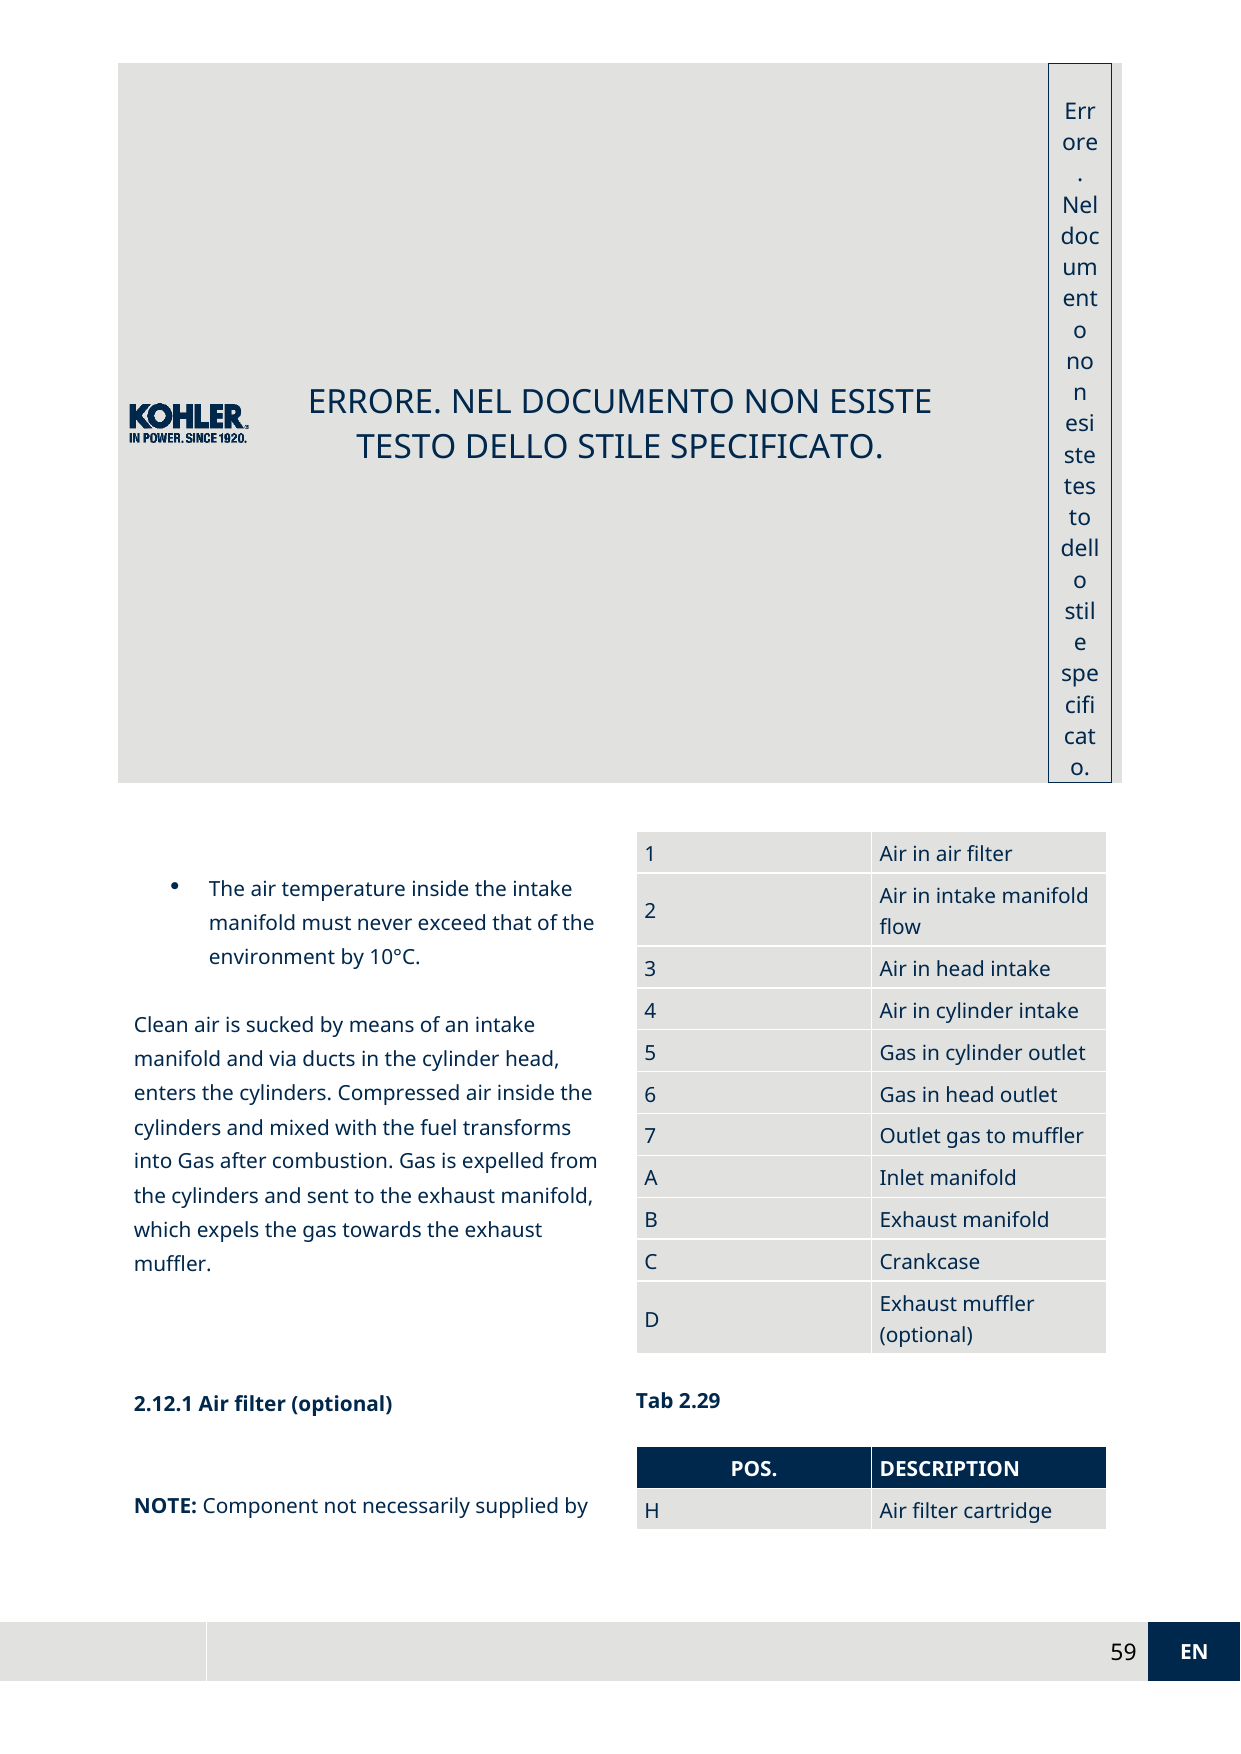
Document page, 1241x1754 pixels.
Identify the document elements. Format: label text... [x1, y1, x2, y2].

table_cell 2.12.1 Air filter (optional) NOTE: Component not necessarily supplied by KOHLER. Important The air filter is a dry-type one, with a replaceable paper filter cartridge The filter intake must be positioned in a cool area. The temperature of the aspirated air must never exceed ambient temperature by more than 10°C (if you are using a pipe, its length must not exceed 400 mm and it must be as straight as possible). Fig 2.24 [118, 1370, 620, 1546]
table_header Important The air temperature inside the intake manifold must never exceed that of the environment by 10°C. Clean air is sucked by means of an intake manifold and via ducts in the cylinder head, enters the cylinders. Compressed air inside the cylinders and mixed with the fuel transforms into Gas after combustion. Gas is expelled from the cylinders and sent to the exhaust manifold, which expels the gas towards the exhaust muffler. [118, 815, 620, 1370]
picture [129, 403, 249, 443]
table_cell Tab 2.29 [620, 1370, 1122, 1546]
table_header Tab 2.28 [620, 815, 1122, 1370]
